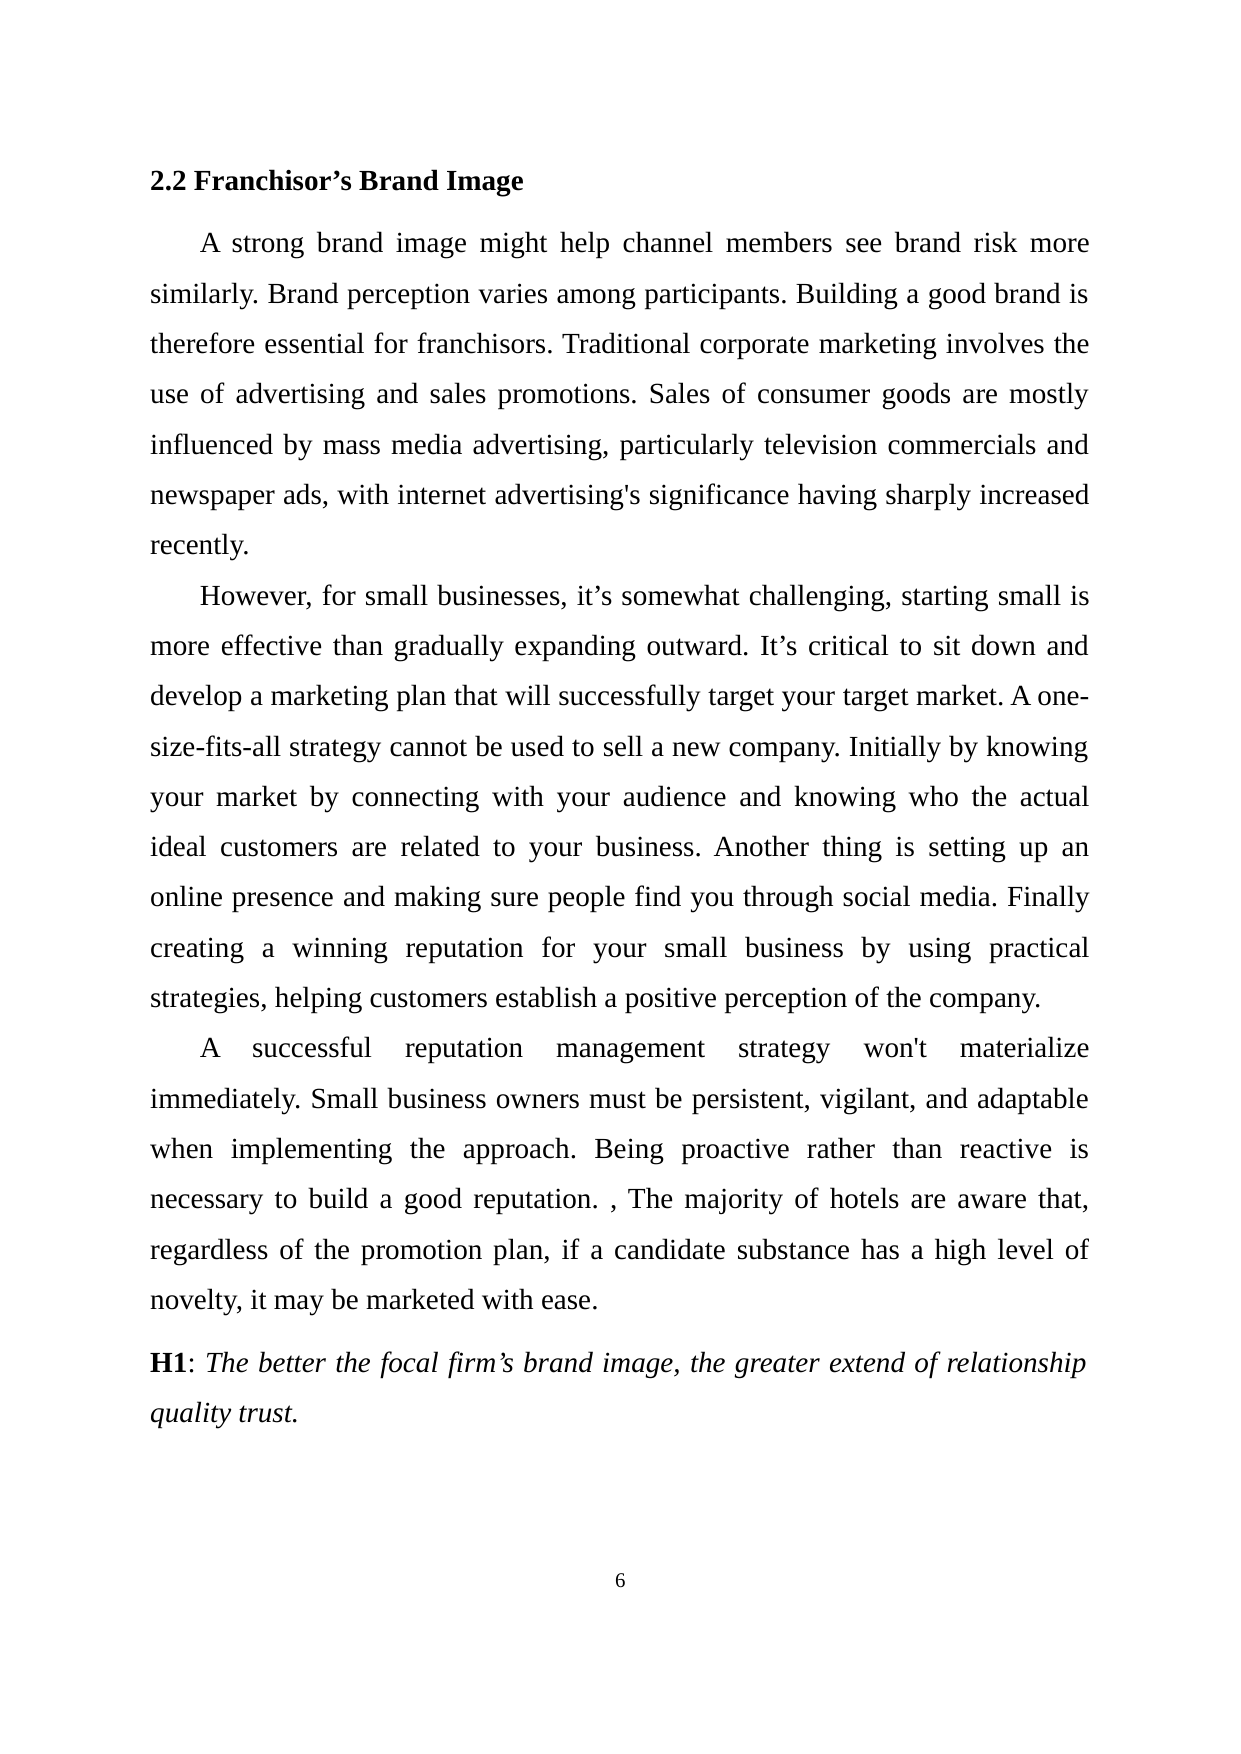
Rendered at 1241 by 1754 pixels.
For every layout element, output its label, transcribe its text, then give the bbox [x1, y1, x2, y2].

subtitle 2.2 Franchisor’s Brand Image [150, 163, 1090, 196]
text A strong brand image might help channel members see brand risk more similarly. Brand perception varies among participants. Building a good brand is therefore essential for franchisors. Traditional corporate marketing involves the use of advertising and sales promotions. Sales of consumer goods are mostly influenced by mass media advertising, particularly television commercials and newspaper ads, with internet advertising's significance having sharply increased recently. [150, 226, 1090, 561]
text H1: The better the focal firm’s brand image, the greater extend of relationship quality trust. [150, 1345, 1090, 1429]
text However, for small businesses, it’s somewhat challenging, starting small is more effective than gradually expanding outward. It’s critical to sit down and develop a marketing plan that will successfully target your target market. A one-size-fits-all strategy cannot be used to sell a new company. Initially by knowing your market by connecting with your audience and knowing who the actual ideal customers are related to your business. Another thing is setting up an online presence and making sure people find you through social media. Finally creating a winning reputation for your small business by using practical strategies, helping customers establish a positive perception of the company. [150, 578, 1090, 1014]
text A successful reputation management strategy won't materialize immediately. Small business owners must be persistent, vigilant, and adaptable when implementing the approach. Being proactive rather than reactive is necessary to build a good reputation. , The majority of hotels are aware that, regardless of the promotion plan, if a candidate substance has a high level of novelty, it may be marketed with ease. [150, 1031, 1090, 1316]
